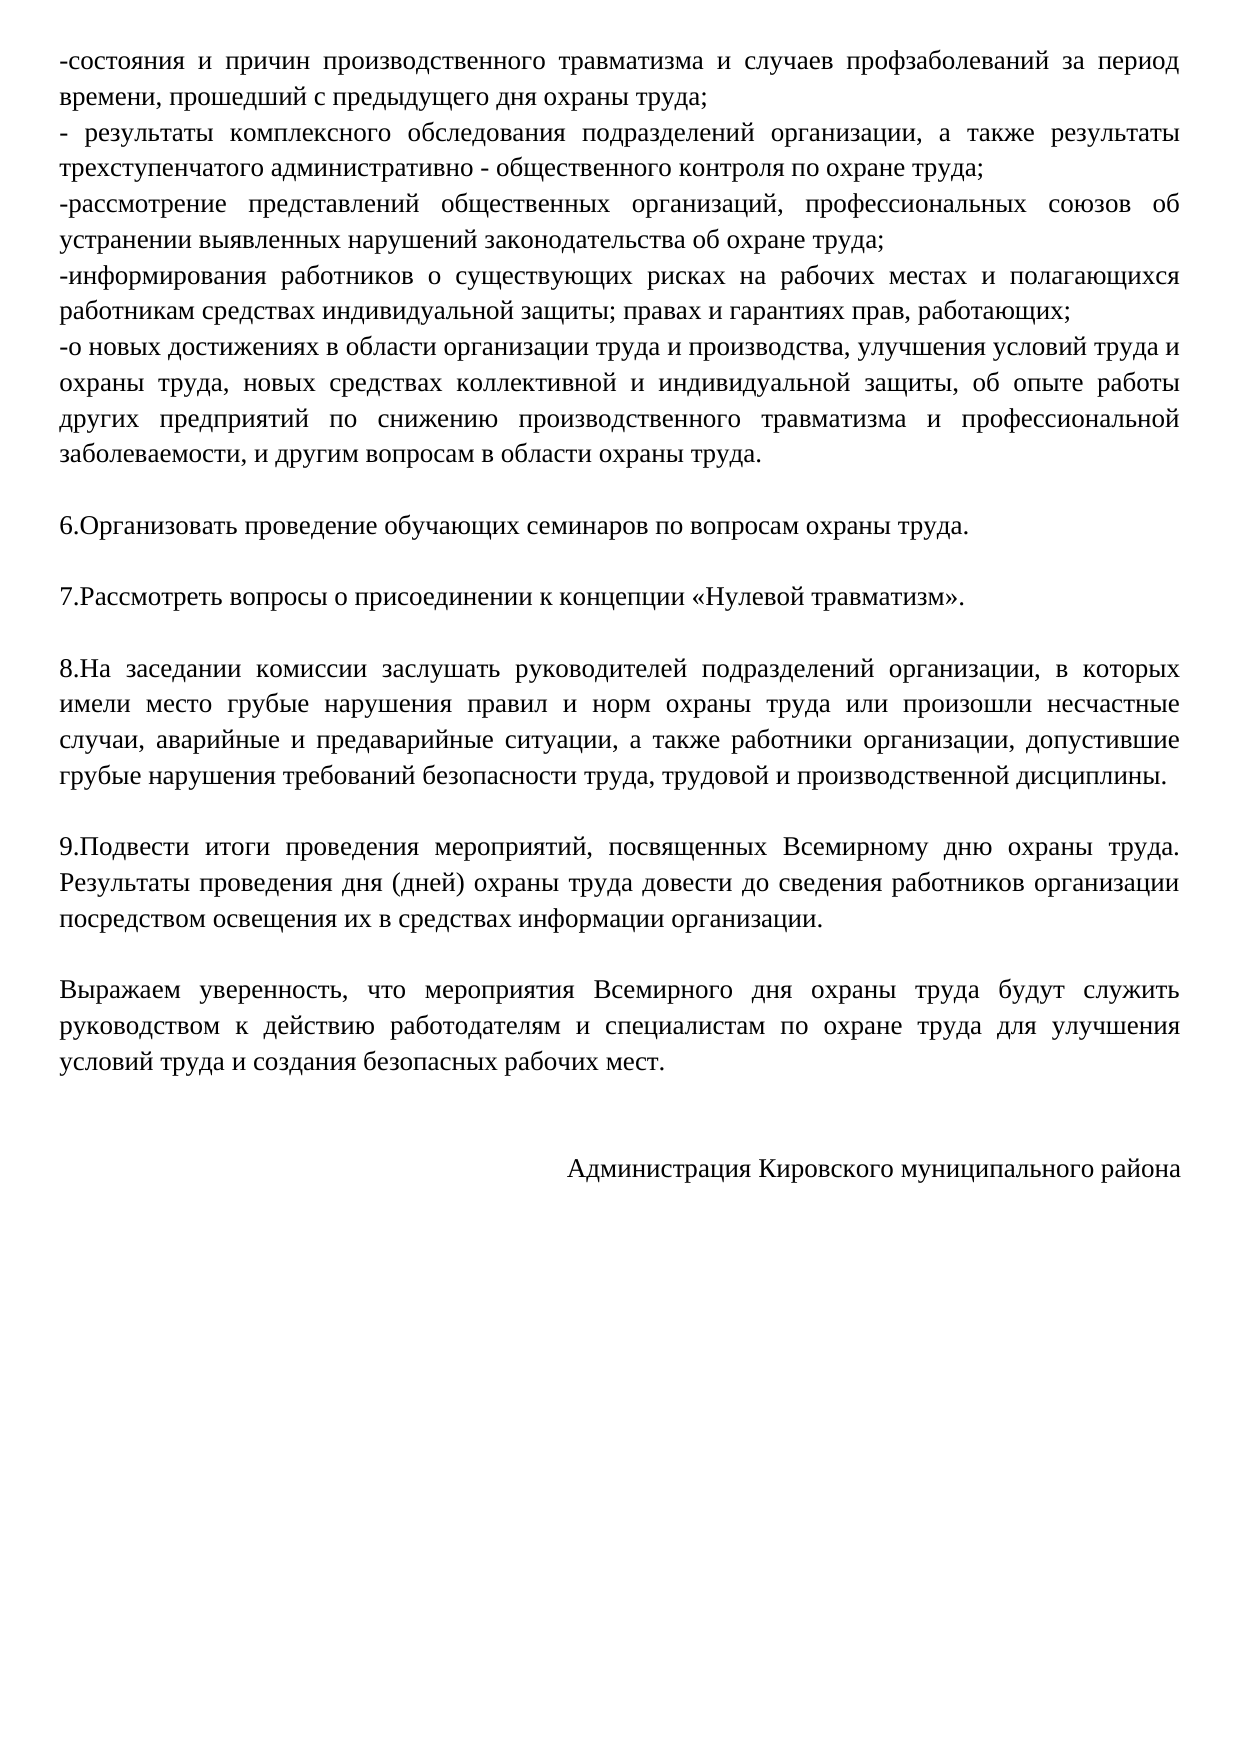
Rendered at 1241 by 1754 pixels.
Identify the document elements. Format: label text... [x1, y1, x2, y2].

text - результаты комплексного обследования подразделений организации, а также результаты трехступенчатого административно - общественного контроля по охране труда; [59, 116, 1181, 183]
text 9.Подвести итоги проведения мероприятий, посвященных Всемирному дню охраны труда. Результаты проведения дня (дней) охраны труда довести до сведения работников организации посредством освещения их в средствах информации организации. [59, 830, 1181, 933]
text 8.На заседании комиссии заслушать руководителей подразделений организации, в которых имели место грубые нарушения правил и норм охраны труда или произошли несчастные случаи, аварийные и предаварийные ситуации, а также работники организации, допустившие грубые нарушения требований безопасности труда, трудовой и производственной дисциплины. [59, 652, 1181, 790]
text Администрация Кировского муниципального района [59, 1152, 1181, 1183]
text 6.Организовать проведение обучающих семинаров по вопросам охраны труда. [59, 509, 1181, 540]
text -состояния и причин производственного травматизма и случаев профзаболеваний за период времени, прошедший с предыдущего дня охраны труда; [59, 44, 1181, 111]
text 7.Рассмотреть вопросы о присоединении к концепции «Нулевой травматизм». [59, 580, 1181, 611]
text -о новых достижениях в области организации труда и производства, улучшения условий труда и охраны труда, новых средствах коллективной и индивидуальной защиты, об опыте работы других предприятий по снижению производственного травматизма и профессиональной заболеваемости, и другим вопросам в области охраны труда. [59, 330, 1181, 468]
text -информирования работников о существующих рисках на рабочих местах и полагающихся работникам средствах индивидуальной защиты; правах и гарантиях прав, работающих; [59, 259, 1181, 326]
text Выражаем уверенность, что мероприятия Всемирного дня охраны труда будут служить руководством к действию работодателям и специалистам по охране труда для улучшения условий труда и создания безопасных рабочих мест. [59, 973, 1181, 1076]
text -рассмотрение представлений общественных организаций, профессиональных союзов об устранении выявленных нарушений законодательства об охране труда; [59, 187, 1181, 254]
